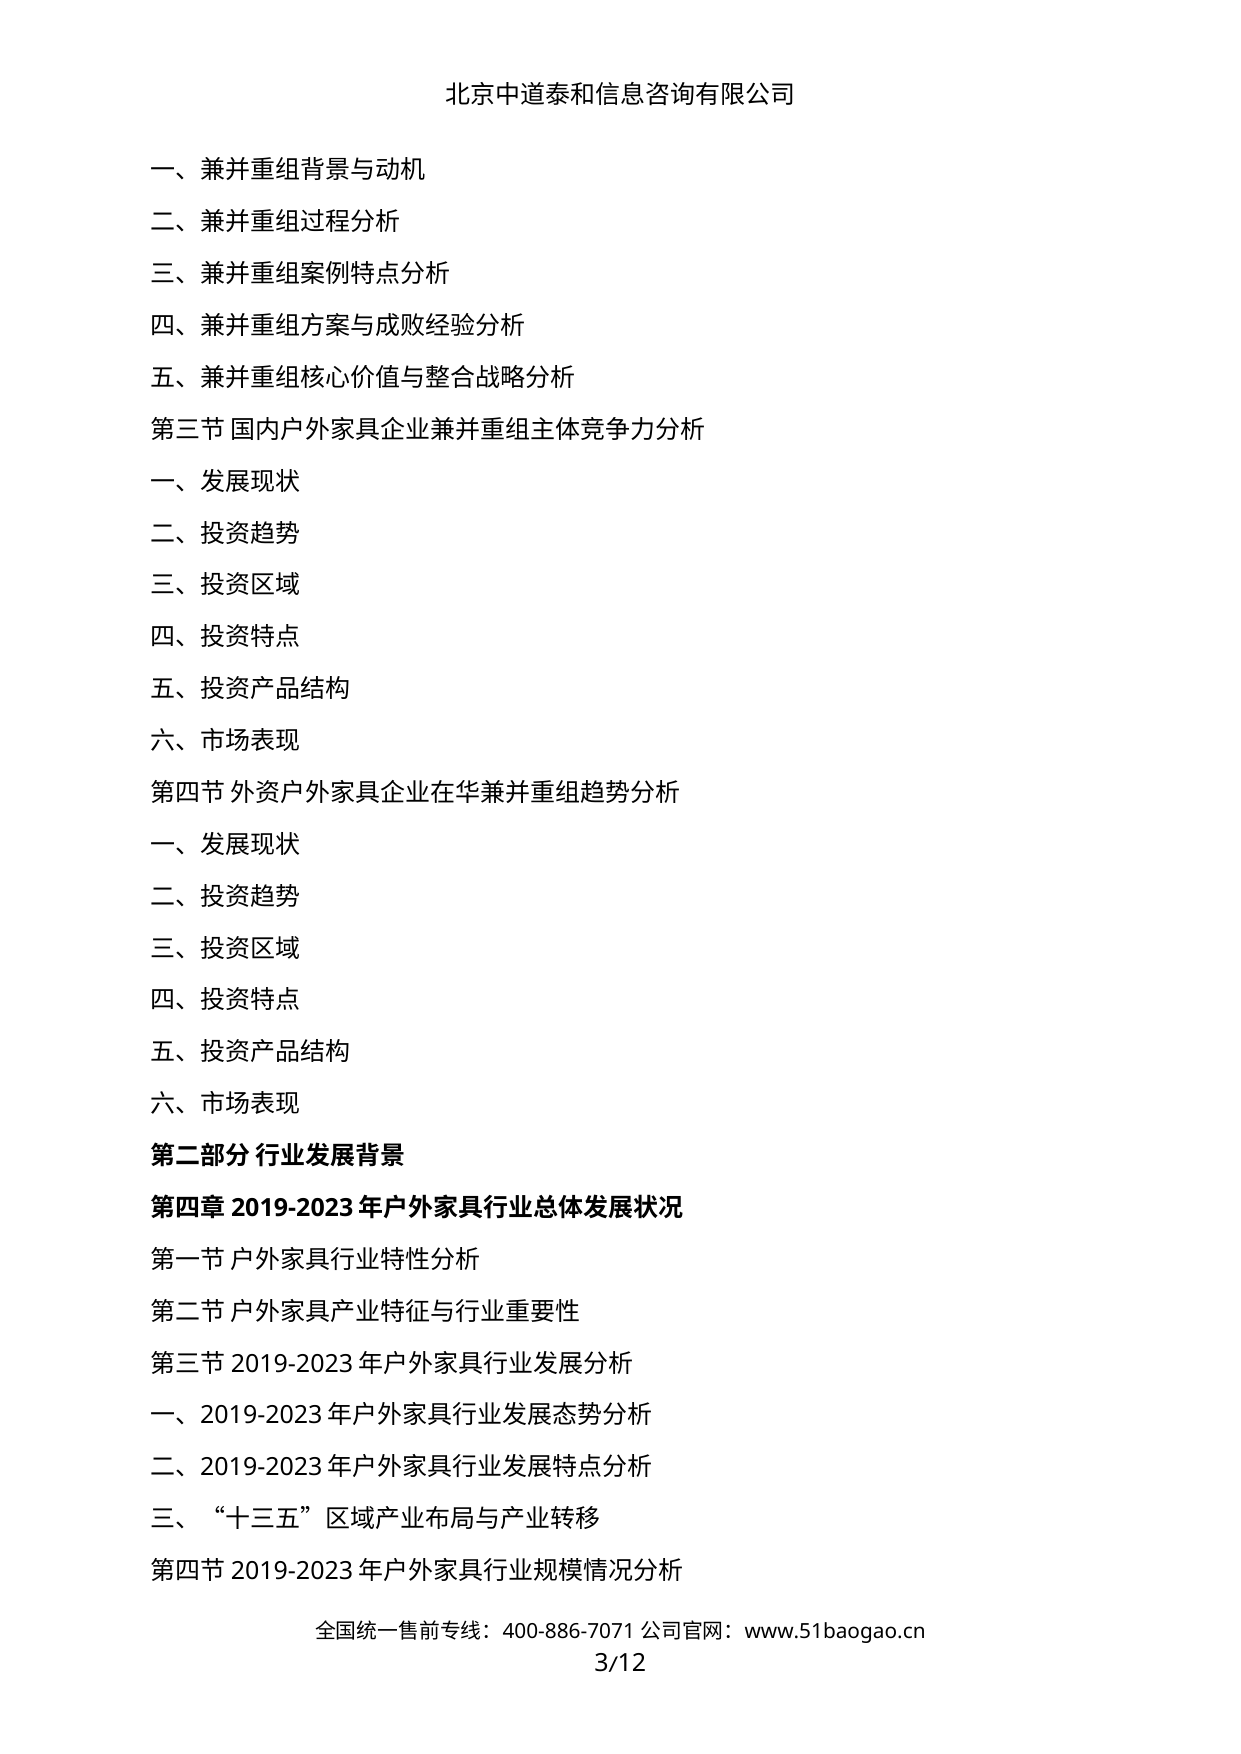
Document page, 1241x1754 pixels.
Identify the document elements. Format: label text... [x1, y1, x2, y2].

text 二、2019-2023年户外家具行业发展特点分析 [150, 1447, 1090, 1483]
text 一、发展现状 [150, 461, 1090, 497]
text 六、市场表现 [150, 721, 1090, 757]
text 第四章 2019-2023年户外家具行业总体发展状况 [150, 1187, 1090, 1224]
text 第二部分 行业发展背景 [150, 1136, 1090, 1172]
text 第三节 国内户外家具企业兼并重组主体竞争力分析 [150, 409, 1090, 446]
text 第二节 户外家具产业特征与行业重要性 [150, 1291, 1090, 1327]
text 五、投资产品结构 [150, 1032, 1090, 1068]
text 五、兼并重组核心价值与整合战略分析 [150, 357, 1090, 394]
text 五、投资产品结构 [150, 669, 1090, 705]
text 一、兼并重组背景与动机 [150, 150, 1090, 186]
text 四、兼并重组方案与成败经验分析 [150, 306, 1090, 342]
text 三、投资区域 [150, 565, 1090, 601]
text 第三节 2019-2023年户外家具行业发展分析 [150, 1343, 1090, 1379]
text 三、投资区域 [150, 928, 1090, 964]
text 第四节 外资户外家具企业在华兼并重组趋势分析 [150, 772, 1090, 809]
text 三、兼并重组案例特点分析 [150, 254, 1090, 290]
text 第四节 2019-2023年户外家具行业规模情况分析 [150, 1551, 1090, 1587]
text 第一节 户外家具行业特性分析 [150, 1239, 1090, 1276]
text 一、发展现状 [150, 824, 1090, 861]
text 三、“十三五”区域产业布局与产业转移 [150, 1499, 1090, 1535]
text 一、2019-2023年户外家具行业发展态势分析 [150, 1395, 1090, 1431]
text 二、投资趋势 [150, 876, 1090, 912]
text 四、投资特点 [150, 617, 1090, 653]
text 二、兼并重组过程分析 [150, 202, 1090, 238]
text 二、投资趋势 [150, 513, 1090, 549]
text 四、投资特点 [150, 980, 1090, 1016]
text 六、市场表现 [150, 1084, 1090, 1120]
